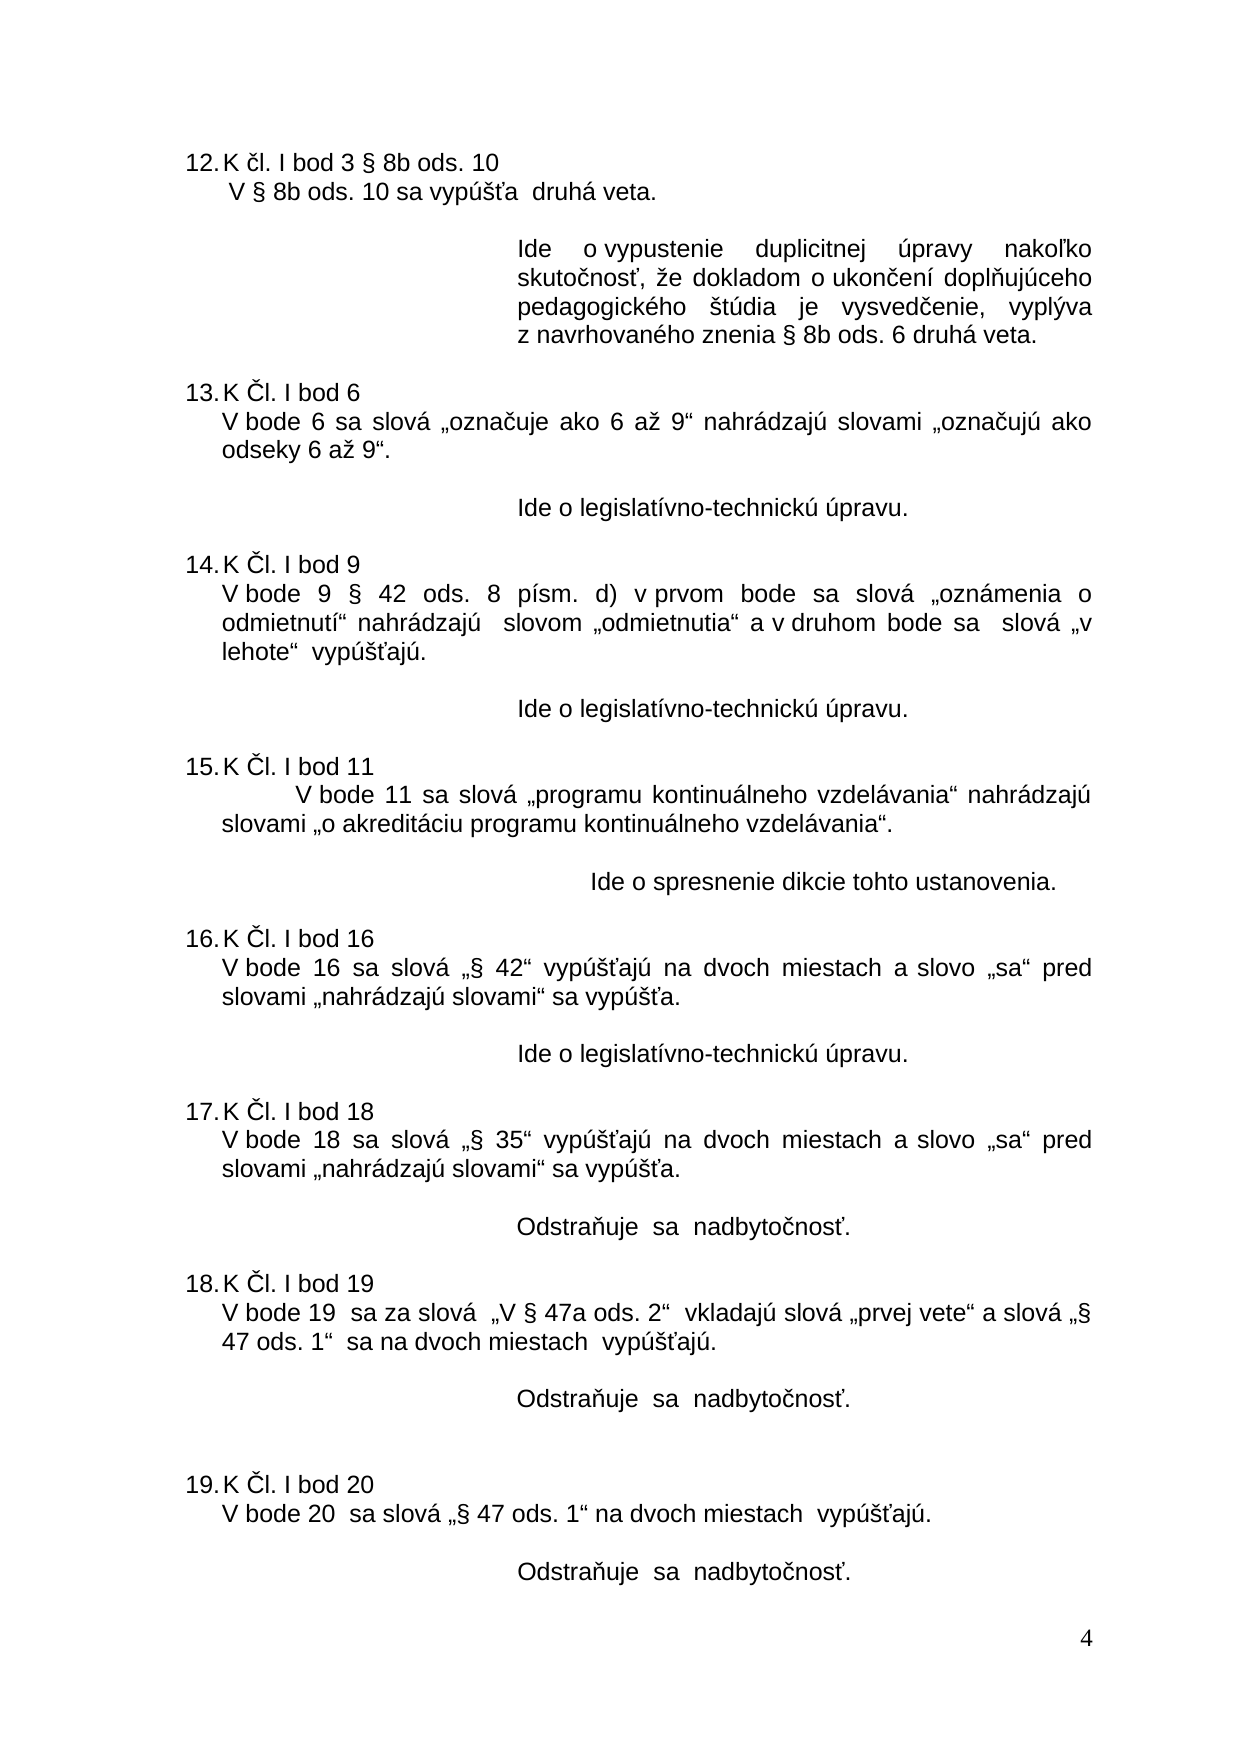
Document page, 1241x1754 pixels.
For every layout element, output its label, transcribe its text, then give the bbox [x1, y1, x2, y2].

list K Čl. I bod 9 [185, 550, 1092, 579]
text V bode 6 sa slová „označuje ako 6 až 9“ nahrádzajú slovami „označujú ako odseky 6 až 9“. [222, 406, 1092, 464]
text V bode 9 § 42 ods. 8 písm. d) v prvom bode sa slová „oznámenia o odmietnutí“ nahrádzajú slovom „odmietnutia“ a v druhom bode sa slová „v lehote“ vypúšťajú. [222, 579, 1092, 665]
text Odstraňuje sa nadbytočnosť. [148, 1211, 1092, 1240]
list K Čl. I bod 11 [185, 751, 1092, 780]
list K čl. I bod 3 § 8b ods. 10 [185, 148, 1092, 176]
list K Čl. I bod 18 [185, 1096, 1092, 1125]
list K Čl. I bod 20 [185, 1470, 1092, 1499]
text V bode 20 sa slová „§ 47 ods. 1“ na dvoch miestach vypúšťajú. [148, 1499, 1092, 1528]
text Odstraňuje sa nadbytočnosť. [443, 1556, 1092, 1585]
text Ide o legislatívno-technickú úpravu. [443, 1039, 1092, 1068]
list K Čl. I bod 19 [185, 1269, 1092, 1298]
list K Čl. I bod 6 [185, 378, 1092, 406]
text Odstraňuje sa nadbytočnosť. [148, 1384, 1092, 1413]
text V § 8b ods. 10 sa vypúšťa druhá veta. [148, 176, 1092, 205]
list K Čl. I bod 16 [185, 924, 1092, 953]
text V bode 16 sa slová „§ 42“ vypúšťajú na dvoch miestach a slovo „sa“ pred slovami „nahrádzajú slovami“ sa vypúšťa. [222, 953, 1092, 1010]
text Ide o spresnenie dikcie tohto ustanovenia. [221, 866, 1092, 895]
text V bode 19 sa za slová „V § 47a ods. 2“ vkladajú slová „prvej vete“ a slová „§ 47 ods. 1“ sa na dvoch miestach vypúšťajú. [222, 1298, 1092, 1355]
text Ide o vypustenie duplicitnej úpravy nakoľko skutočnosť, že dokladom o ukončení doplňujúceho pedagogického štúdia je vysvedčenie, vyplýva z navrhovaného znenia § 8b ods. 6 druhá veta. [517, 234, 1092, 349]
text V bode 11 sa slová „programu kontinuálneho vzdelávania“ nahrádzajú slovami „o akreditáciu programu kontinuálneho vzdelávania“. [221, 780, 1092, 838]
text Ide o legislatívno-technickú úpravu. [443, 493, 1092, 521]
text V bode 18 sa slová „§ 35“ vypúšťajú na dvoch miestach a slovo „sa“ pred slovami „nahrádzajú slovami“ sa vypúšťa. [222, 1125, 1092, 1183]
text Ide o legislatívno-technickú úpravu. [443, 694, 1092, 723]
